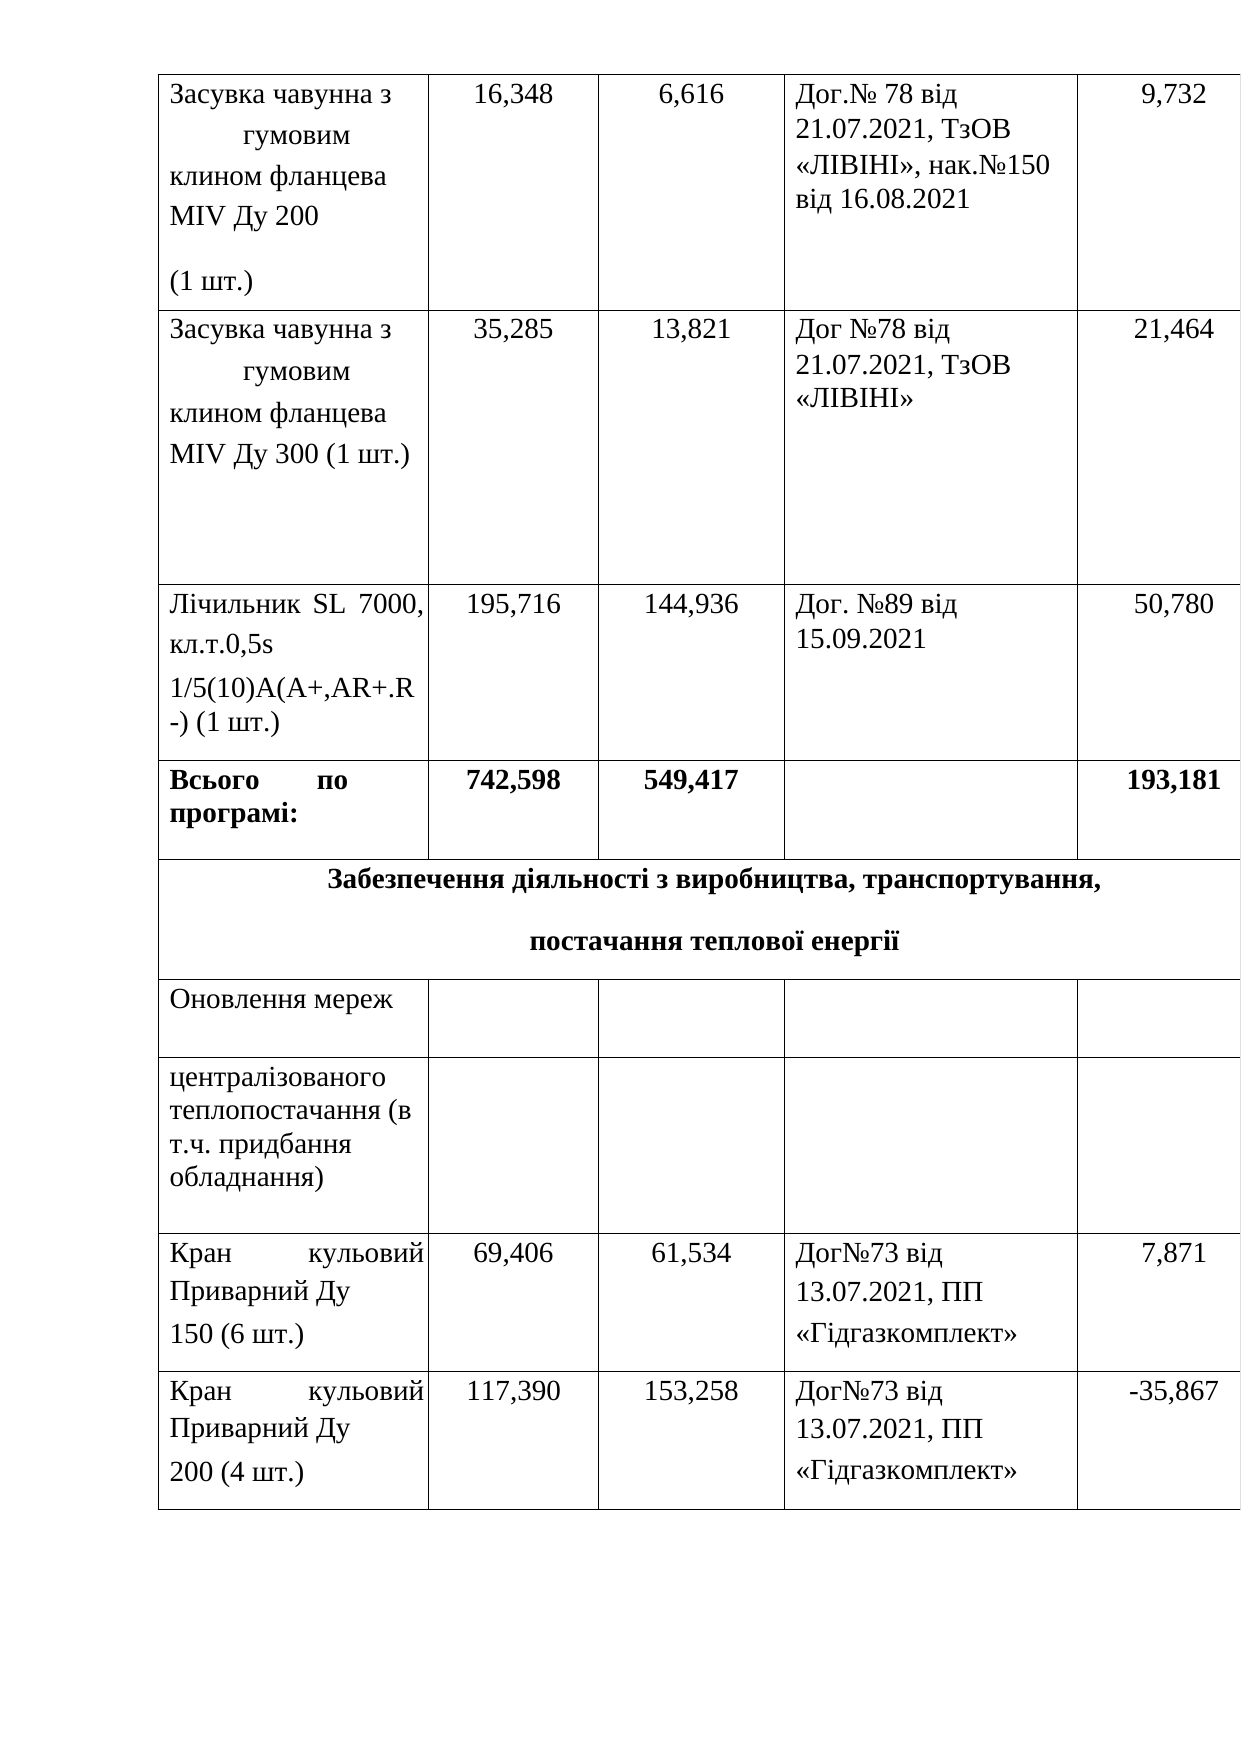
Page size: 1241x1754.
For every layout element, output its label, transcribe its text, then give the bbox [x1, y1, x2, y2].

table_cell 13,821 [599, 311, 784, 584]
table_cell 6,616 [599, 75, 784, 309]
table_cell [1078, 1058, 1240, 1233]
table_cell 144,936 [599, 585, 784, 760]
table_cell 193,181 [1078, 761, 1240, 859]
table_cell [785, 761, 1077, 859]
table_cell 21,464 [1078, 311, 1240, 584]
table_cell [599, 980, 784, 1057]
table_cell Забезпечення діяльності з виробництва, транспортування, постачання теплової енергії [159, 860, 1240, 979]
table_cell [785, 1058, 1077, 1233]
table_cell 549,417 [599, 761, 784, 859]
table_cell [599, 1058, 784, 1233]
table_cell Дог №78 від 21.07.2021, ТзОВ «ЛІВІНІ» [785, 311, 1077, 584]
table_cell централізованого теплопостачання (в т.ч. придбання обладнання) [159, 1058, 428, 1233]
table_cell 69,406 [429, 1234, 598, 1371]
table_cell [429, 1058, 598, 1233]
table_cell Оновлення мереж [159, 980, 428, 1057]
table_cell 742,598 [429, 761, 598, 859]
table_cell 7,871 [1078, 1234, 1240, 1371]
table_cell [785, 1234, 1077, 1371]
table_cell Кран кульовий Приварний Ду 200 (4 шт.) [159, 1372, 428, 1508]
table_cell [785, 980, 1077, 1057]
table_cell [1078, 980, 1240, 1057]
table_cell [785, 1372, 1077, 1508]
table_cell [429, 980, 598, 1057]
table_cell 16,348 [429, 75, 598, 309]
table_cell 50,780 [1078, 585, 1240, 760]
table_cell 9,732 [1078, 75, 1240, 309]
table_cell 195,716 [429, 585, 598, 760]
table_cell -35,867 [1078, 1372, 1240, 1508]
table_cell Засувка чавунна з гумовим клином фланцева МIV Ду 200 (1 шт.) [159, 75, 428, 309]
table_cell Всього по програмі: [159, 761, 428, 859]
table_cell Лічильник SL 7000, кл.т.0,5s 1/5(10)А(А+,АR+.R-) (1 шт.) [159, 585, 428, 760]
table_cell Кран кульовий Приварний Ду 150 (6 шт.) [159, 1234, 428, 1371]
table_cell 117,390 [429, 1372, 598, 1508]
table_cell Дог. №89 від 15.09.2021 [785, 585, 1077, 760]
table_cell 35,285 [429, 311, 598, 584]
table_cell Дог.№ 78 від 21.07.2021, ТзОВ «ЛІВІНІ», нак.№150 від 16.08.2021 [785, 75, 1077, 309]
table_cell Засувка чавунна з гумовим клином фланцева МIV Ду 300 (1 шт.) [159, 311, 428, 584]
table_cell 153,258 [599, 1372, 784, 1508]
table_cell 61,534 [599, 1234, 784, 1371]
